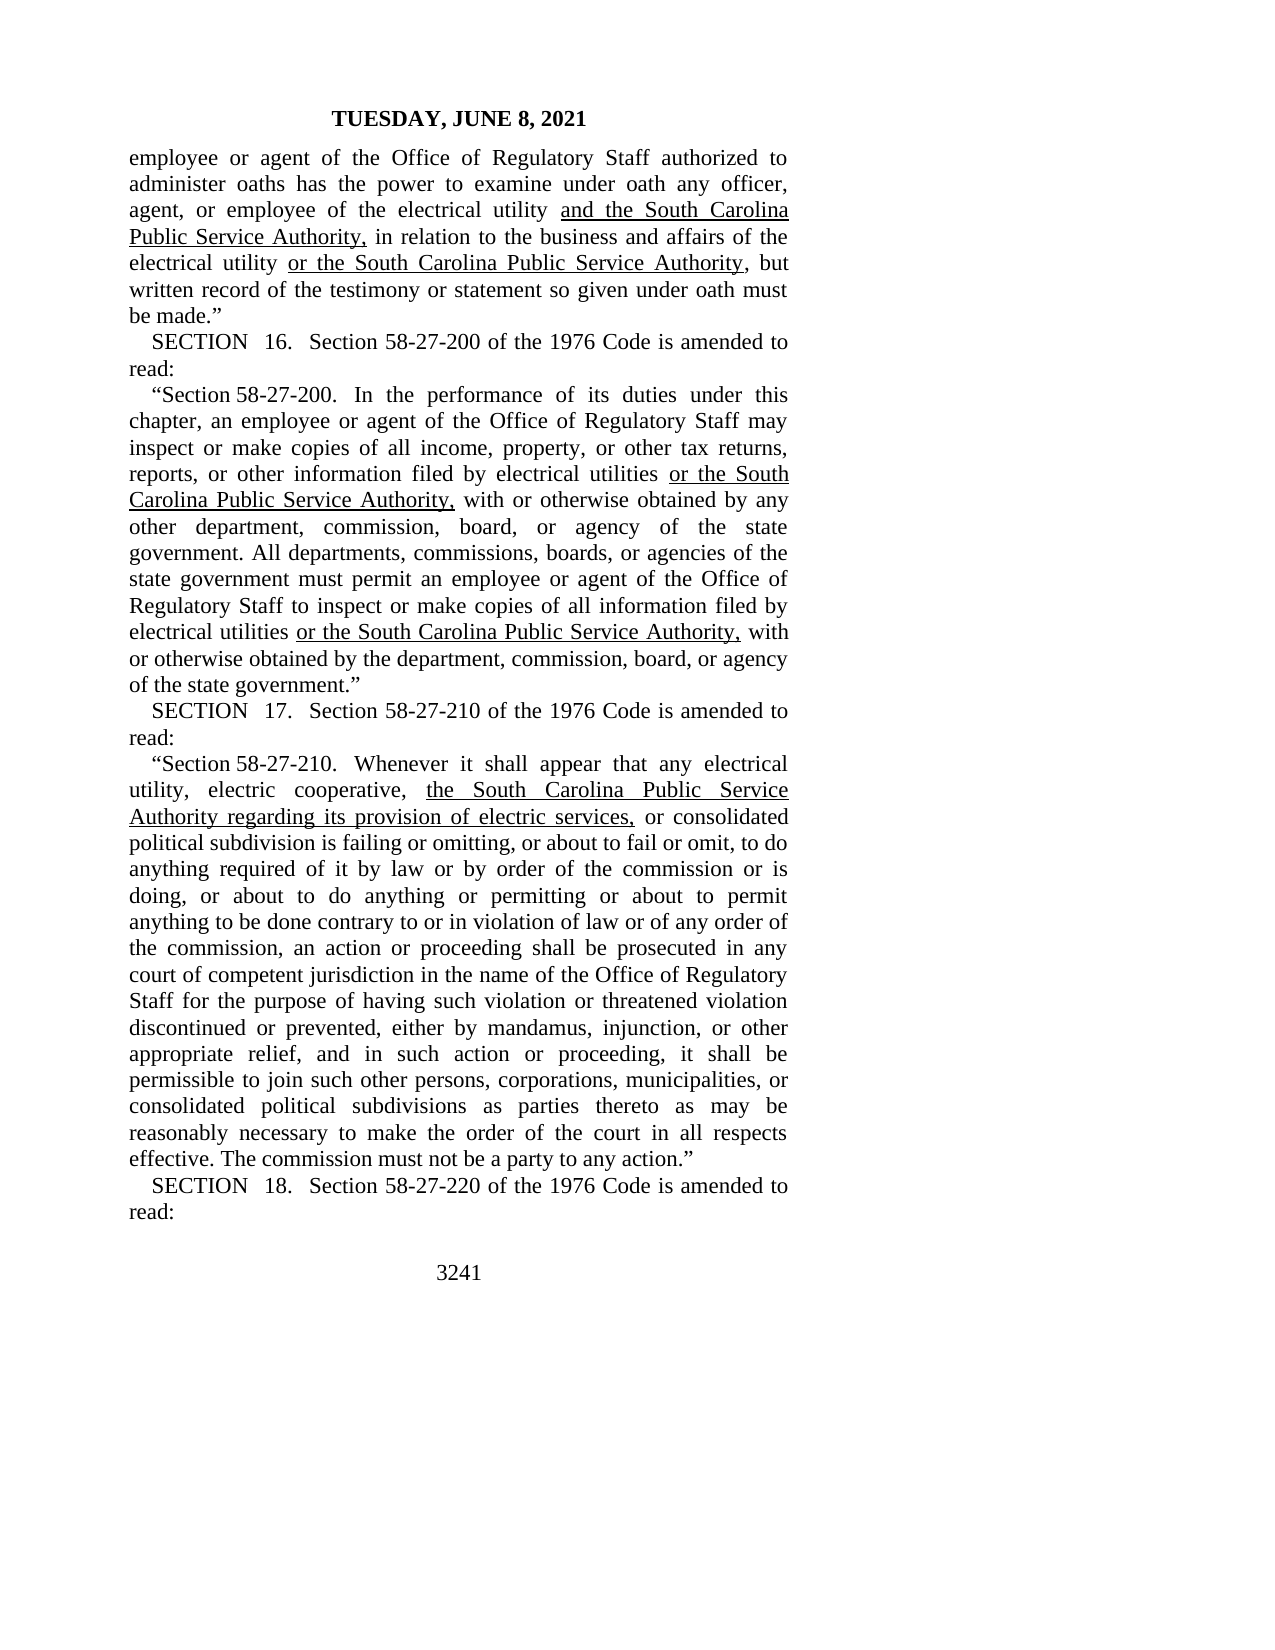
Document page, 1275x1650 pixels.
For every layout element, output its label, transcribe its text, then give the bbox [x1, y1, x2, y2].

text “Section 58-27-200. In the performance of its duties under this chapter, an employee or agent of the Office of Regulatory Staff may inspect or make copies of all income, property, or other tax returns, reports, or other information filed by electrical utilities or the South Carolina Public Service Authority, with or otherwise obtained by any other department, commission, board, or agency of the state government. All departments, commissions, boards, or agencies of the state government must permit an employee or agent of the Office of Regulatory Staff to inspect or make copies of all information filed by electrical utilities or the South Carolina Public Service Authority, with or otherwise obtained by the department, commission, board, or agency of the state government.” [129, 381, 789, 697]
text “Section 58-27-210. Whenever it shall appear that any electrical utility, electric cooperative, the South Carolina Public Service Authority regarding its provision of electric services, or consolidated political subdivision is failing or omitting, or about to fail or omit, to do anything required of it by law or by order of the commission or is doing, or about to do anything or permitting or about to permit anything to be done contrary to or in violation of law or of any order of the commission, an action or proceeding shall be prosecuted in any court of competent jurisdiction in the name of the Office of Regulatory Staff for the purpose of having such violation or threatened violation discontinued or prevented, either by mandamus, injunction, or other appropriate relief, and in such action or proceeding, it shall be permissible to join such other persons, corporations, municipalities, or consolidated political subdivisions as parties thereto as may be reasonably necessary to make the order of the court in all respects effective. The commission must not be a party to any action.” [129, 750, 789, 1172]
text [129, 144, 789, 328]
text SECTION 18. Section 58-27-220 of the 1976 Code is amended to read: [129, 1172, 789, 1224]
text SECTION 17. Section 58-27-210 of the 1976 Code is amended to read: [129, 697, 789, 750]
text SECTION 16. Section 58-27-200 of the 1976 Code is amended to read: [129, 328, 789, 381]
